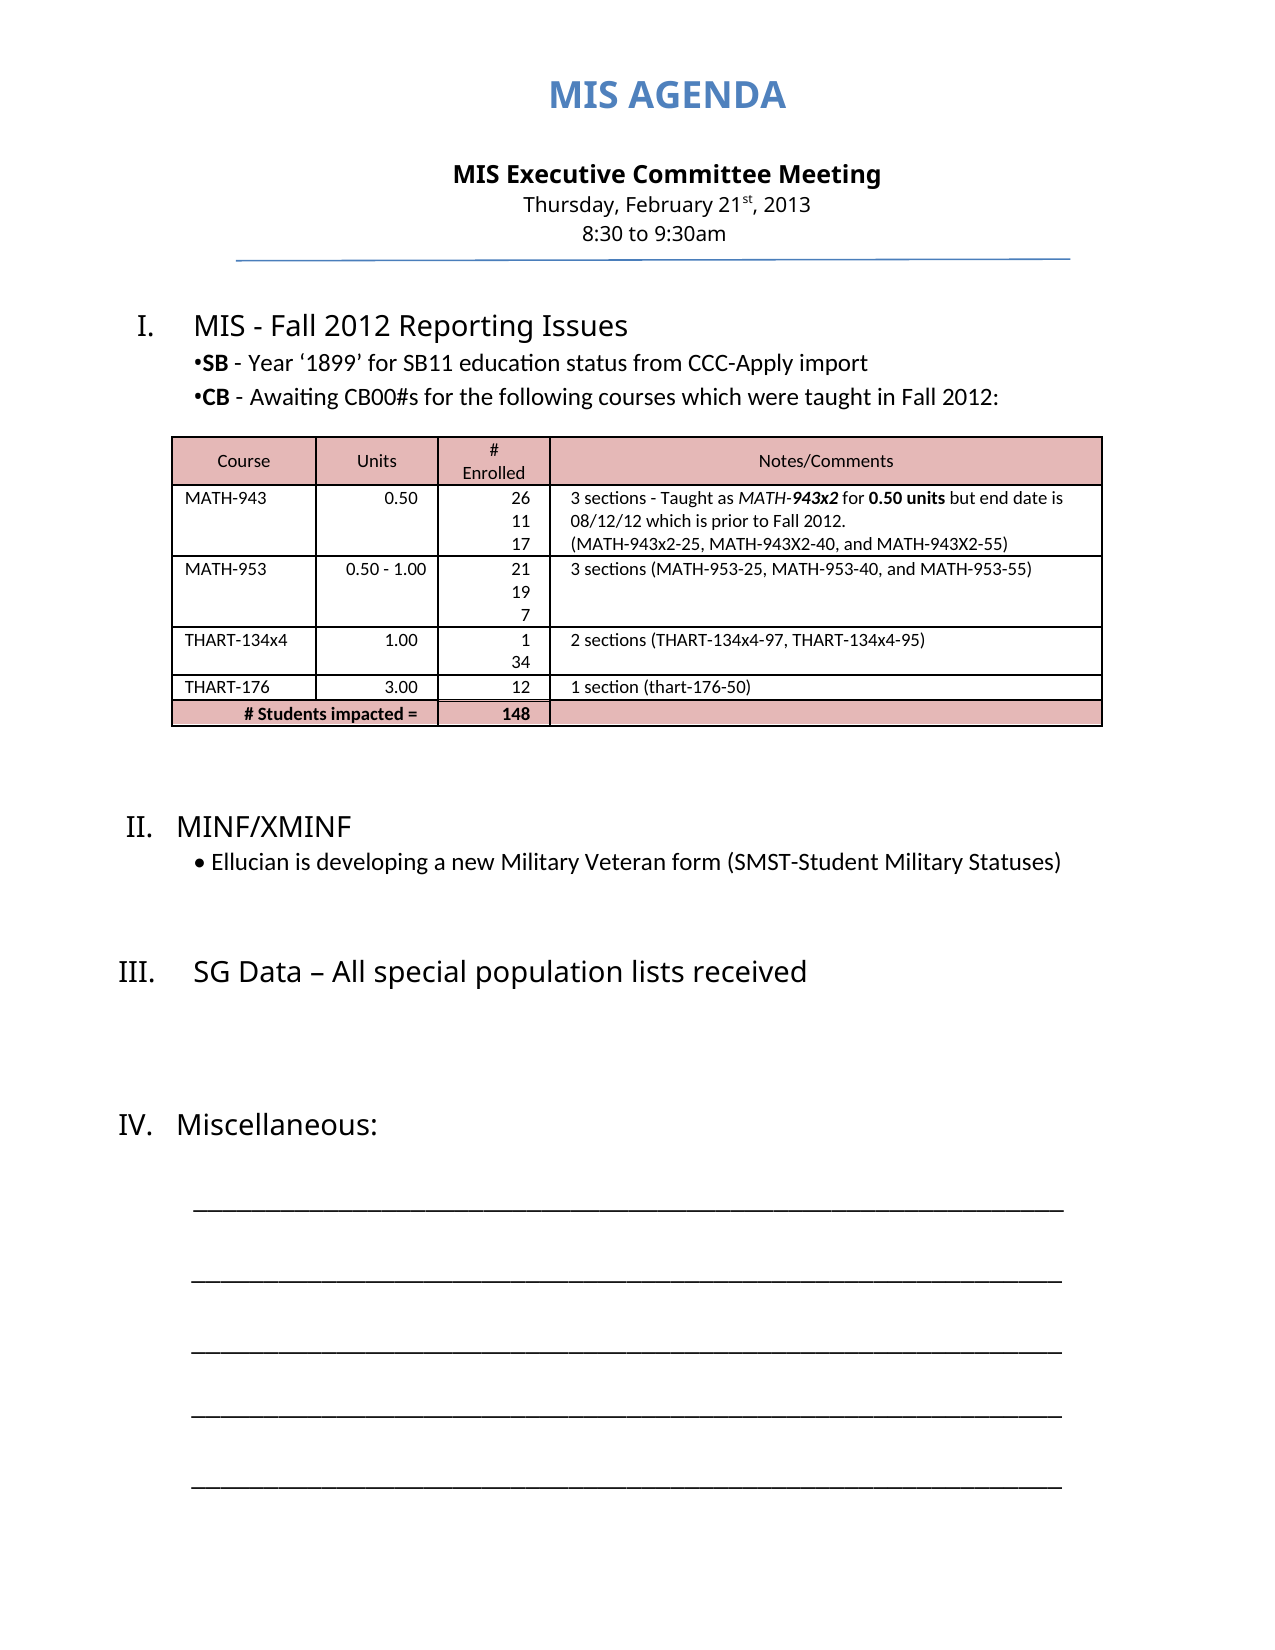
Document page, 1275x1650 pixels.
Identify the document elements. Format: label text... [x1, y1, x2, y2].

list •SB - Year ‘1899’ for SB11 education status from CCC-Apply import [193, 345, 1216, 379]
table_cell 3 sections - Taught as MATH-943x2 for 0.50 units but end date is 08/12/12 which is prior to Fall 2012. (MATH-943x2-25, MATH-943X2-40, and MATH-943X2-55) [551, 486, 1101, 555]
table_cell 1.00 [317, 628, 437, 673]
list MIS - Fall 2012 Reporting Issues [137, 305, 1216, 345]
table_header # Enrolled [439, 438, 549, 484]
table_header Units [317, 438, 437, 484]
list SG Data – All special population lists received [118, 951, 1216, 991]
text MIS Executive Committee Meeting [118, 156, 1216, 191]
table_cell 2 sections (THART-134x4-97, THART-134x4-95) [551, 628, 1101, 673]
text Thursday, February 21st, 2013 [118, 191, 1216, 219]
table_cell 26 11 17 [439, 486, 549, 555]
text 8:30 to 9:30am [118, 219, 1131, 247]
list ____________________________________________________________ [165, 1322, 1216, 1358]
list ____________________________________________________________ [165, 1457, 1216, 1493]
text II. MINF/XMINF [118, 806, 1216, 846]
table_cell 12 [439, 676, 549, 698]
list ____________________________________________________________ [193, 1180, 1121, 1215]
table_cell 1 section (thart-176-50) [551, 676, 1101, 698]
table_header Course [173, 438, 315, 484]
list ____________________________________________________________ [165, 1386, 1216, 1421]
list •CB - Awaiting CB00#s for the following courses which were taught in Fall 2012: [193, 379, 1216, 413]
table_cell MATH-953 [173, 557, 315, 626]
table_cell MATH-943 [173, 486, 315, 555]
list ____________________________________________________________ [165, 1251, 1216, 1287]
table_cell THART-176 [173, 676, 315, 698]
list • Ellucian is developing a new Military Veteran form (SMST-Student Military Statuses) [193, 846, 1216, 876]
table_header Notes/Comments [551, 438, 1101, 484]
table_cell 0.50 - 1.00 [317, 557, 437, 626]
table_cell 3.00 [317, 676, 437, 698]
table_cell 21 19 7 [439, 557, 549, 626]
table_cell 3 sections (MATH-953-25, MATH-953-40, and MATH-953-55) [551, 557, 1101, 626]
table_cell THART-134x4 [173, 628, 315, 673]
table_cell 1 34 [439, 628, 549, 673]
text IV. Miscellaneous: [118, 1104, 1207, 1144]
table_cell 0.50 [317, 486, 437, 555]
table_cell # Students impacted = [173, 701, 437, 724]
table_cell [551, 701, 1101, 724]
table_cell 148 [439, 702, 549, 724]
